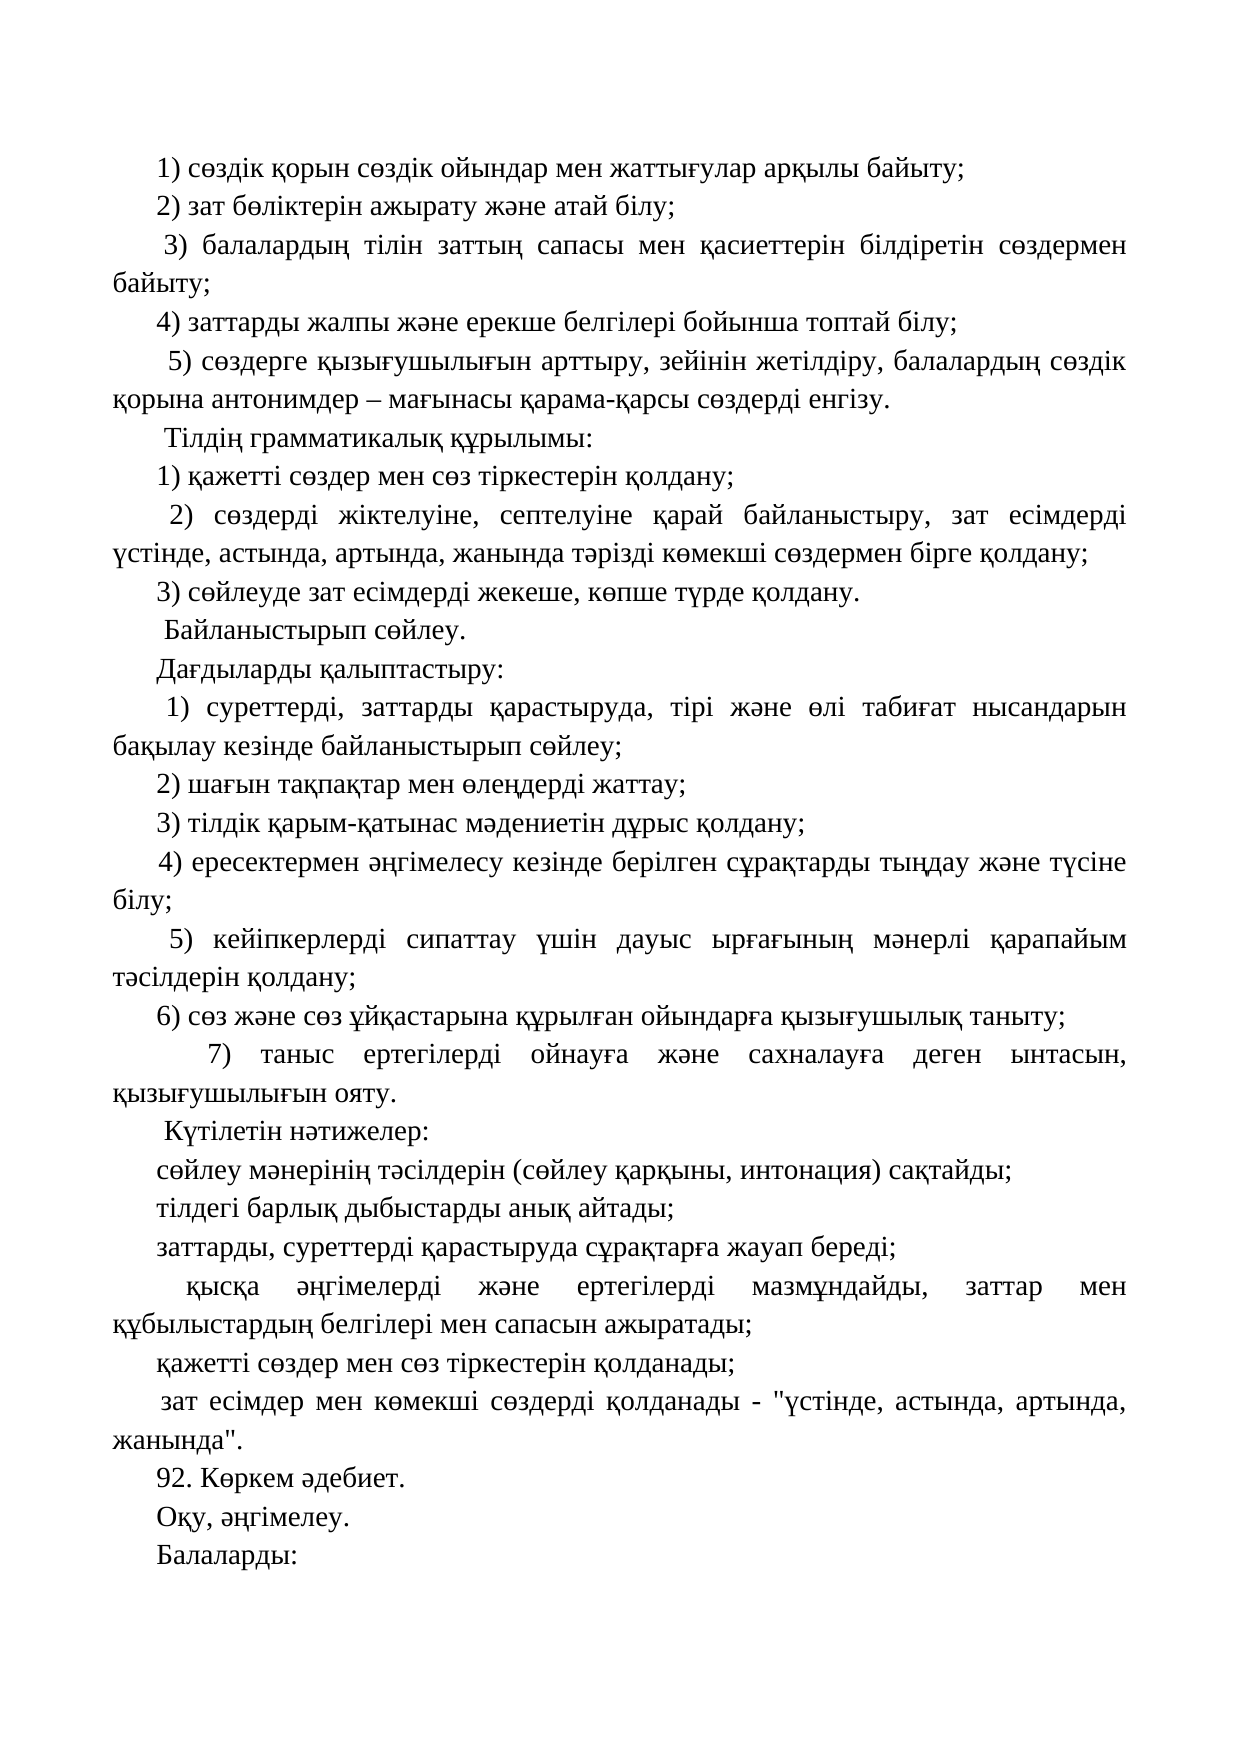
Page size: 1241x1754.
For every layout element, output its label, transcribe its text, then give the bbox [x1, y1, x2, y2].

text 6) сөз және сөз ұйқастарына құрылған ойындарға қызығушылық таныту; [112, 998, 1128, 1031]
text қажетті сөздер мен сөз тіркестерін қолданады; [112, 1345, 1128, 1378]
text тілдегі барлық дыбыстарды анық айтады; [112, 1191, 1128, 1224]
text 4) заттарды жалпы және ерекше белгілері бойынша топтай білу; [112, 304, 1128, 338]
text сөйлеу мәнерінің тәсілдерін (сөйлеу қарқыны, интонация) сақтайды; [112, 1152, 1128, 1186]
text 92. Көркем әдебиет. [112, 1460, 1128, 1494]
text 3) тілдік қарым-қатынас мәдениетін дұрыс қолдану; [112, 805, 1128, 839]
text Балаларды: [112, 1537, 1128, 1571]
text 5) кейіпкерлерді сипаттау үшін дауыс ырғағының мәнерлі қарапайым тәсілдерін қолдану; [112, 921, 1128, 993]
text 2) сөздерді жіктелуіне, септелуіне қарай байланыстыру, зат есімдерді үстінде, астында, артында, жанында тәрізді көмекші сөздермен бірге қолдану; [112, 497, 1128, 569]
text зат есімдер мен көмекші сөздерді қолданады - "үстінде, астында, артында, жанында". [112, 1383, 1128, 1455]
text 1) суреттерді, заттарды қарастыруда, тірі және өлі табиғат нысандарын бақылау кезінде байланыстырып сөйлеу; [112, 689, 1128, 762]
text Дағдыларды қалыптастыру: [112, 651, 1128, 684]
text Күтілетін нәтижелер: [112, 1113, 1128, 1147]
text 7) таныс ертегілерді ойнауға және сахналауға деген ынтасын, қызығушылығын ояту. [112, 1036, 1128, 1108]
text Оқу, әңгімелеу. [112, 1499, 1128, 1532]
text Байланыстырып сөйлеу. [112, 612, 1128, 646]
text 3) балалардың тілін заттың сапасы мен қасиеттерін білдіретін сөздермен байыту; [112, 227, 1128, 299]
text 1) қажетті сөздер мен сөз тіркестерін қолдану; [112, 458, 1128, 492]
text Тілдің грамматикалық құрылымы: [112, 420, 1128, 453]
text 5) сөздерге қызығушылығын арттыру, зейінін жетілдіру, балалардың сөздік қорына антонимдер – мағынасы қарама-қарсы сөздерді енгізу. [112, 343, 1128, 415]
text қысқа әңгімелерді және ертегілерді мазмұндайды, заттар мен құбылыстардың белгілері мен сапасын ажыратады; [112, 1268, 1128, 1340]
text 2) зат бөліктерін ажырату және атай білу; [112, 188, 1128, 222]
text 4) ересектермен әңгімелесу кезінде берілген сұрақтарды тыңдау және түсіне білу; [112, 844, 1128, 916]
text 2) шағын тақпақтар мен өлеңдерді жаттау; [112, 767, 1128, 800]
text 3) сөйлеуде зат есімдерді жекеше, көпше түрде қолдану. [112, 574, 1128, 607]
text заттарды, суреттерді қарастыруда сұрақтарға жауап береді; [112, 1229, 1128, 1263]
text 1) сөздік қорын сөздік ойындар мен жаттығулар арқылы байыту; [112, 150, 1128, 183]
